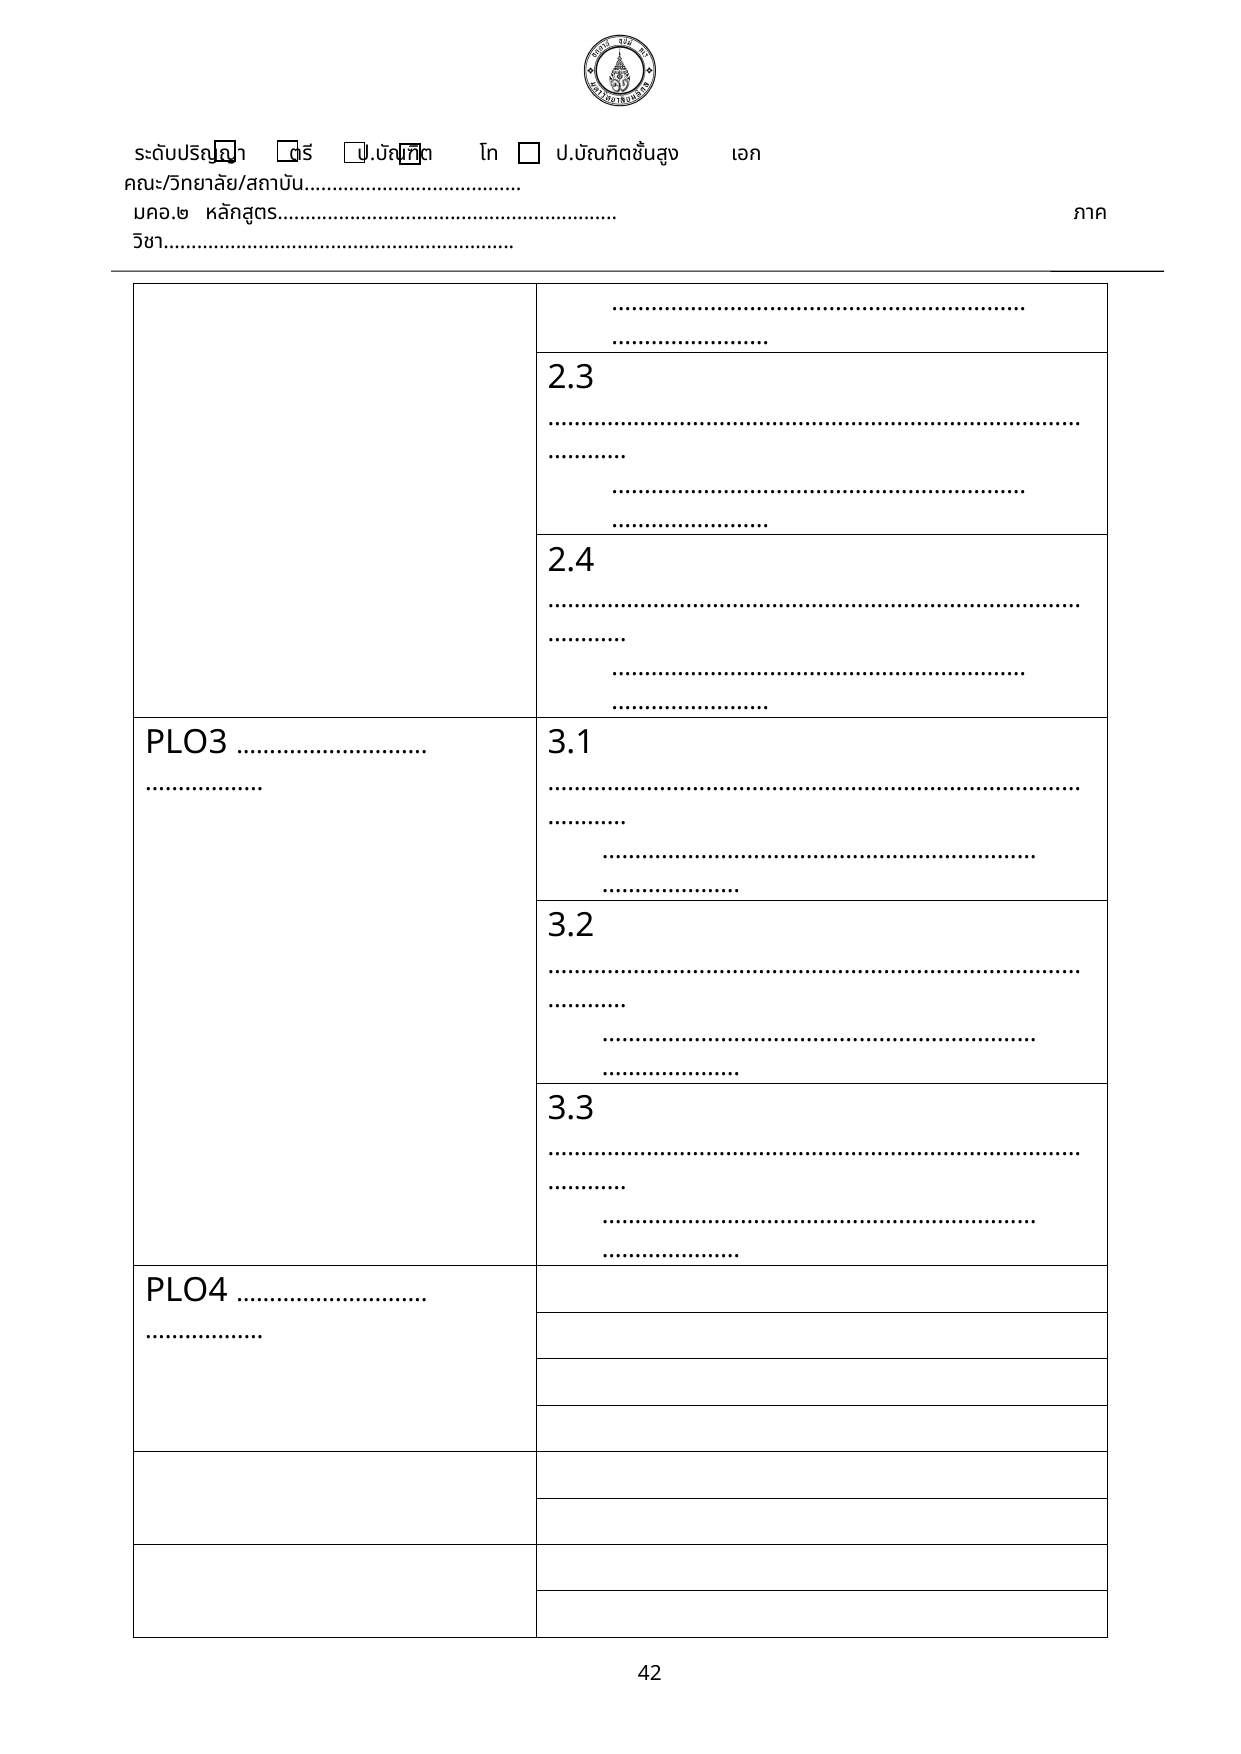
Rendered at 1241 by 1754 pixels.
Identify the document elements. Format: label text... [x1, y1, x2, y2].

table_cell [537, 1406, 1107, 1451]
table_cell 2.3 ………………………………………………………………………………… …………………………………………………………………………… [537, 353, 1107, 534]
table_cell [537, 1545, 1107, 1590]
table_cell PLO3 …………….………….……………… [134, 718, 536, 1265]
table_cell [134, 1452, 536, 1544]
table_cell [537, 1359, 1107, 1404]
table_cell [537, 1499, 1107, 1544]
picture [583, 34, 657, 107]
table_cell PLO4 …………….………….……………… [134, 1266, 536, 1451]
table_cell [537, 284, 1107, 352]
table_cell [537, 1452, 1107, 1497]
table_cell [134, 1545, 536, 1637]
table_cell [537, 1266, 1107, 1312]
table_cell 3.3 ………………………………………………………………………………… …………………………………………………………………………… [537, 1084, 1107, 1265]
table_cell 3.1 ………………………………………………………………………………… …………………………………………………………………………… [537, 718, 1107, 900]
table_cell [537, 1591, 1107, 1637]
table_cell 3.2 ………………………………………………………………………………… …………………………………………………………………………… [537, 901, 1107, 1082]
table_cell [537, 1313, 1107, 1358]
table_cell 2.4 ………………………………………………………………………………… …………………………………………………………………………… [537, 535, 1107, 717]
